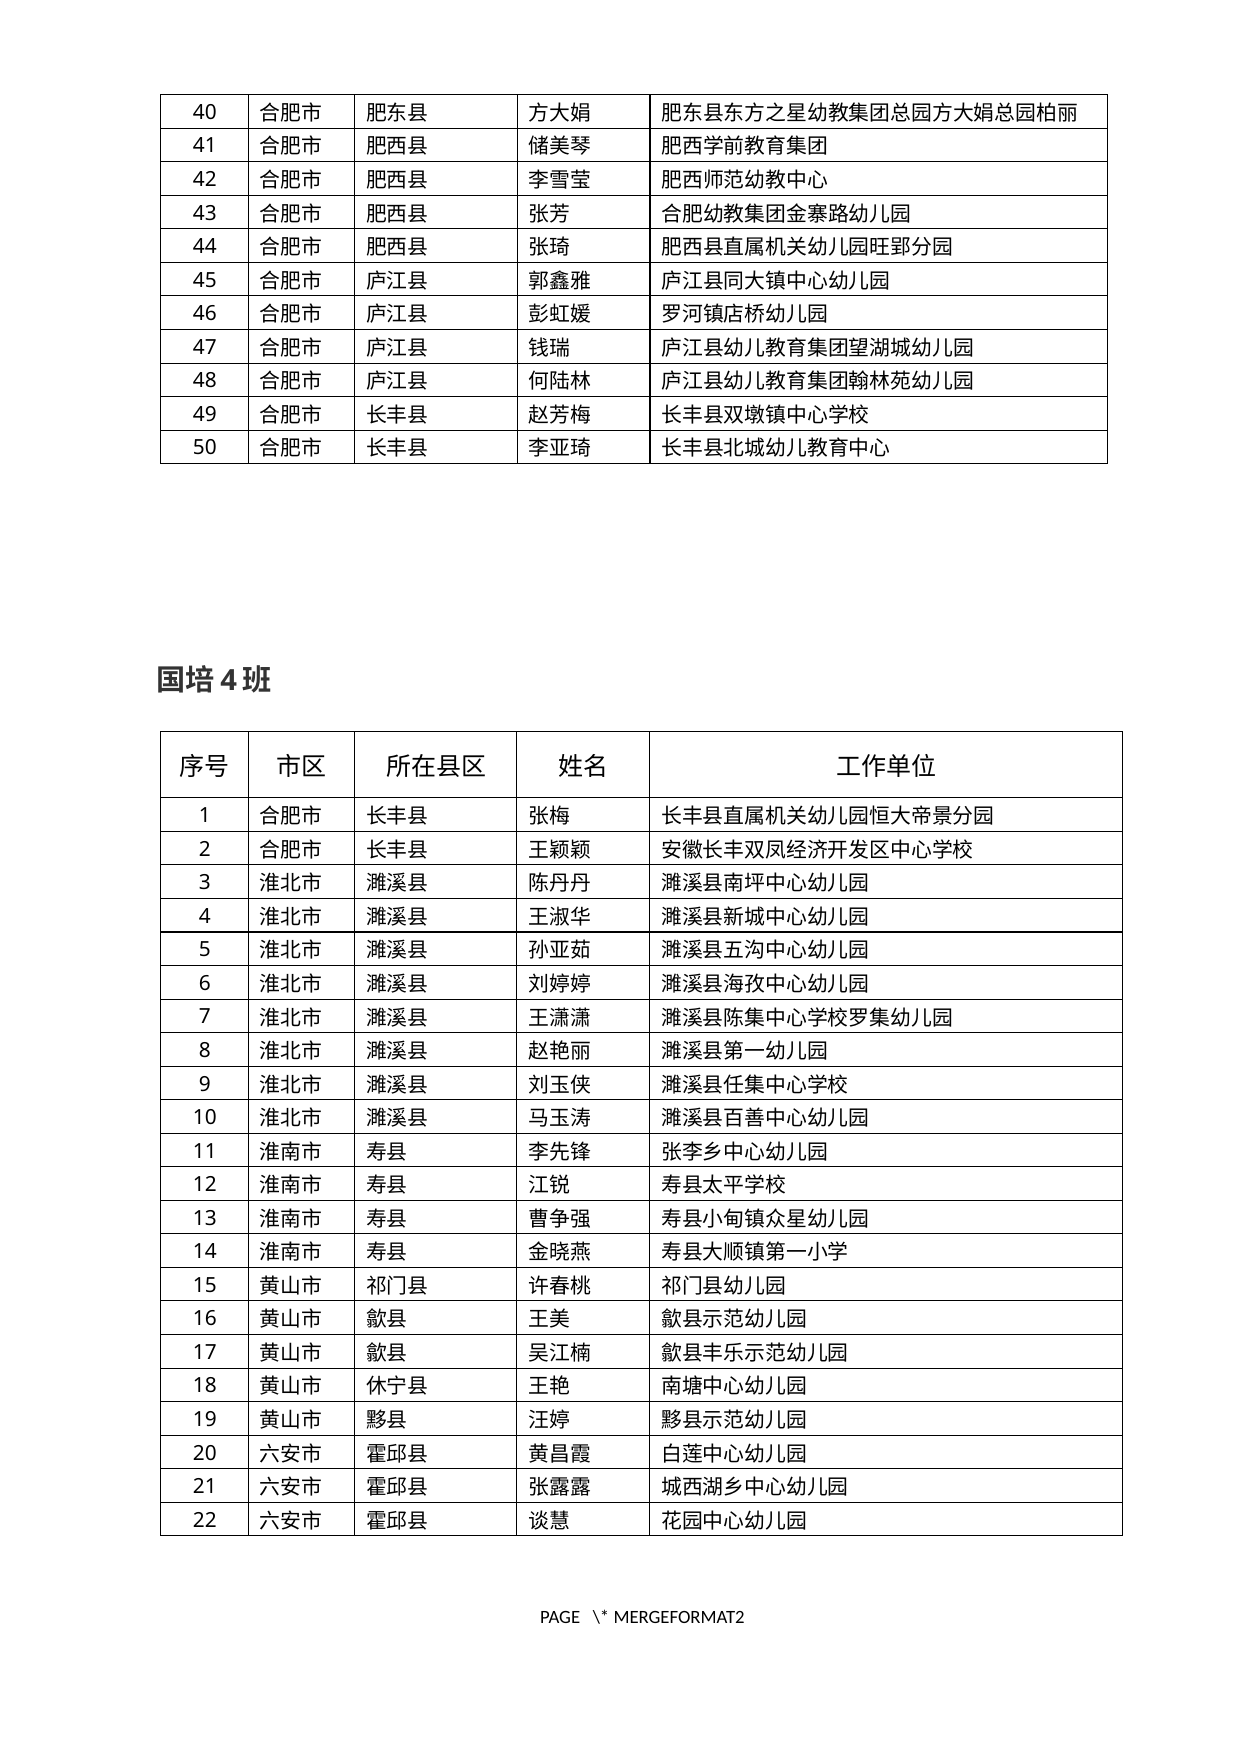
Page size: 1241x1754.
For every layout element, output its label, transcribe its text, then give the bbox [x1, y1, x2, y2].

table_cell 庐江县同大镇中心幼儿园 [651, 263, 1107, 295]
table_cell 黄山市 [249, 1369, 354, 1401]
table_cell 寿县 [355, 1234, 516, 1267]
table_cell 歙县示范幼儿园 [650, 1301, 1122, 1334]
table_cell 霍邱县 [355, 1503, 516, 1535]
table_cell 14 [161, 1234, 248, 1267]
table_cell 濉溪县海孜中心幼儿园 [650, 966, 1122, 998]
table_cell 罗河镇店桥幼儿园 [651, 296, 1107, 329]
table_cell 城西湖乡中心幼儿园 [650, 1469, 1122, 1502]
table_cell 南塘中心幼儿园 [650, 1369, 1122, 1401]
table_cell 江锐 [517, 1167, 649, 1200]
table_cell 1 [161, 798, 248, 831]
table_cell 合肥市 [249, 196, 354, 228]
table_cell 淮南市 [249, 1234, 354, 1267]
table_cell 濉溪县 [355, 1000, 516, 1032]
table_cell 淮南市 [249, 1201, 354, 1233]
table_cell 合肥市 [249, 263, 354, 295]
table_cell 淮北市 [249, 933, 354, 965]
table_cell 濉溪县 [355, 865, 516, 898]
table_cell 肥东县 [355, 95, 517, 128]
table_cell 合肥市 [249, 129, 354, 161]
table_cell 黄山市 [249, 1268, 354, 1300]
table_cell 濉溪县 [355, 899, 516, 931]
table_cell 黟县 [355, 1402, 516, 1434]
table_cell 合肥市 [249, 798, 354, 831]
table_cell 19 [161, 1402, 248, 1434]
table_cell 歙县丰乐示范幼儿园 [650, 1335, 1122, 1367]
table_cell 47 [161, 330, 248, 362]
table_cell 花园中心幼儿园 [650, 1503, 1122, 1535]
table_cell 庐江县 [355, 263, 517, 295]
table_cell 肥西县 [355, 129, 517, 161]
table_cell 濉溪县 [355, 966, 516, 998]
table_cell 肥西县 [355, 229, 517, 262]
table_cell 濉溪县新城中心幼儿园 [650, 899, 1122, 931]
table_cell 淮北市 [249, 966, 354, 998]
table_cell 黄昌霞 [517, 1436, 649, 1468]
table_header 序号 [161, 732, 248, 797]
table_cell 5 [161, 933, 248, 965]
table_cell 肥西县 [355, 162, 517, 195]
table_cell 六安市 [249, 1503, 354, 1535]
table_cell 合肥市 [249, 330, 354, 362]
table_cell 21 [161, 1469, 248, 1502]
table_cell 吴江楠 [517, 1335, 649, 1367]
table_header 市区 [249, 732, 354, 797]
table_cell 许春桃 [517, 1268, 649, 1300]
table_header 姓名 [517, 732, 649, 797]
table_cell 50 [161, 431, 248, 463]
table_cell 王淑华 [517, 899, 649, 931]
table_cell 白莲中心幼儿园 [650, 1436, 1122, 1468]
table_cell 淮北市 [249, 899, 354, 931]
table_cell 合肥市 [249, 296, 354, 329]
table_cell 长丰县双墩镇中心学校 [651, 397, 1107, 429]
table_cell 寿县 [355, 1201, 516, 1233]
table_cell 合肥市 [249, 229, 354, 262]
table_cell 淮北市 [249, 1033, 354, 1066]
table_cell 张露露 [517, 1469, 649, 1502]
table_cell 长丰县北城幼儿教育中心 [651, 431, 1107, 463]
table_cell 六安市 [249, 1436, 354, 1468]
table_cell 濉溪县 [355, 1100, 516, 1133]
table_cell 休宁县 [355, 1369, 516, 1401]
table_cell 霍邱县 [355, 1436, 516, 1468]
table_cell 10 [161, 1100, 248, 1133]
table_cell 肥西学前教育集团 [651, 129, 1107, 161]
table_cell 王潇潇 [517, 1000, 649, 1032]
table_cell 45 [161, 263, 248, 295]
table_cell 黄山市 [249, 1301, 354, 1334]
table_cell 黄山市 [249, 1402, 354, 1434]
table_cell 合肥市 [249, 832, 354, 864]
table_cell 霍邱县 [355, 1469, 516, 1502]
table_cell 长丰县 [355, 798, 516, 831]
table_cell 淮北市 [249, 1000, 354, 1032]
table_cell 黟县示范幼儿园 [650, 1402, 1122, 1434]
table_cell 钱瑞 [518, 330, 649, 362]
table_cell 长丰县直属机关幼儿园恒大帝景分园 [650, 798, 1122, 831]
table_cell 44 [161, 229, 248, 262]
table_cell 李亚琦 [518, 431, 649, 463]
table_cell 王艳 [517, 1369, 649, 1401]
table_cell 48 [161, 364, 248, 396]
table_cell 8 [161, 1033, 248, 1066]
table_cell 庐江县 [355, 330, 517, 362]
table_cell 张李乡中心幼儿园 [650, 1134, 1122, 1166]
table_cell 46 [161, 296, 248, 329]
table_cell 淮北市 [249, 1067, 354, 1099]
table_cell 歙县 [355, 1301, 516, 1334]
table_cell 庐江县幼儿教育集团翰林苑幼儿园 [651, 364, 1107, 396]
table_cell 寿县 [355, 1167, 516, 1200]
table_cell 赵芳梅 [518, 397, 649, 429]
table_cell 肥东县东方之星幼教集团总园方大娟总园柏丽 [651, 95, 1107, 128]
table_cell 濉溪县百善中心幼儿园 [650, 1100, 1122, 1133]
table_cell 13 [161, 1201, 248, 1233]
table_cell 金晓燕 [517, 1234, 649, 1267]
table_cell 李先锋 [517, 1134, 649, 1166]
table_cell 王美 [517, 1301, 649, 1334]
table_cell 肥西县 [355, 196, 517, 228]
table_cell 22 [161, 1503, 248, 1535]
table_cell 庐江县幼儿教育集团望湖城幼儿园 [651, 330, 1107, 362]
table_cell 祁门县幼儿园 [650, 1268, 1122, 1300]
table_cell 濉溪县 [355, 1067, 516, 1099]
table_cell 4 [161, 899, 248, 931]
table_cell 濉溪县南坪中心幼儿园 [650, 865, 1122, 898]
table_cell 42 [161, 162, 248, 195]
table_cell 7 [161, 1000, 248, 1032]
table_cell 马玉涛 [517, 1100, 649, 1133]
table_cell 淮南市 [249, 1167, 354, 1200]
table_cell 谈慧 [517, 1503, 649, 1535]
table_cell 寿县太平学校 [650, 1167, 1122, 1200]
table_cell 庐江县 [355, 364, 517, 396]
table_cell 张琦 [518, 229, 649, 262]
table_cell 祁门县 [355, 1268, 516, 1300]
table_cell 储美琴 [518, 129, 649, 161]
table_cell 曹争强 [517, 1201, 649, 1233]
table_cell 3 [161, 865, 248, 898]
table_cell 41 [161, 129, 248, 161]
table_cell 李雪莹 [518, 162, 649, 195]
table_cell 安徽长丰双凤经济开发区中心学校 [650, 832, 1122, 864]
table_cell 寿县 [355, 1134, 516, 1166]
table_cell 陈丹丹 [517, 865, 649, 898]
table_cell 庐江县 [355, 296, 517, 329]
table_cell 肥西县直属机关幼儿园旺郢分园 [651, 229, 1107, 262]
table_header 工作单位 [650, 732, 1122, 797]
table_cell 合肥市 [249, 431, 354, 463]
table_cell 六安市 [249, 1469, 354, 1502]
table_cell 濉溪县 [355, 1033, 516, 1066]
table_cell 张芳 [518, 196, 649, 228]
table_cell 汪婷 [517, 1402, 649, 1434]
table_cell 合肥幼教集团金寨路幼儿园 [651, 196, 1107, 228]
table_cell 寿县大顺镇第一小学 [650, 1234, 1122, 1267]
table_cell 9 [161, 1067, 248, 1099]
table_cell 2 [161, 832, 248, 864]
table_cell 何陆林 [518, 364, 649, 396]
table_cell 合肥市 [249, 162, 354, 195]
table_cell 寿县小甸镇众星幼儿园 [650, 1201, 1122, 1233]
table_cell 15 [161, 1268, 248, 1300]
table_cell 黄山市 [249, 1335, 354, 1367]
table_cell 濉溪县陈集中心学校罗集幼儿园 [650, 1000, 1122, 1032]
table_cell 合肥市 [249, 95, 354, 128]
table_cell 11 [161, 1134, 248, 1166]
table_cell 17 [161, 1335, 248, 1367]
table_cell 49 [161, 397, 248, 429]
table_cell 20 [161, 1436, 248, 1468]
table_cell 43 [161, 196, 248, 228]
table_cell 18 [161, 1369, 248, 1401]
table_cell 16 [161, 1301, 248, 1334]
table_cell 濉溪县 [355, 933, 516, 965]
table_cell 方大娟 [518, 95, 649, 128]
table_cell 濉溪县五沟中心幼儿园 [650, 933, 1122, 965]
table_cell 赵艳丽 [517, 1033, 649, 1066]
table_cell 淮北市 [249, 865, 354, 898]
text 国培4班 [156, 645, 1064, 710]
table_cell 彭虹媛 [518, 296, 649, 329]
table_cell 张梅 [517, 798, 649, 831]
table_cell 12 [161, 1167, 248, 1200]
table_cell 歙县 [355, 1335, 516, 1367]
table_header 所在县区 [355, 732, 516, 797]
table_cell 肥西师范幼教中心 [651, 162, 1107, 195]
table_cell 合肥市 [249, 364, 354, 396]
table_cell 长丰县 [355, 832, 516, 864]
table_cell 长丰县 [355, 431, 517, 463]
table_cell 淮南市 [249, 1134, 354, 1166]
table_cell 孙亚茹 [517, 933, 649, 965]
table_cell 合肥市 [249, 397, 354, 429]
table_cell 濉溪县任集中心学校 [650, 1067, 1122, 1099]
table_cell 刘玉侠 [517, 1067, 649, 1099]
table_cell 刘婷婷 [517, 966, 649, 998]
table_cell 濉溪县第一幼儿园 [650, 1033, 1122, 1066]
table_cell 6 [161, 966, 248, 998]
table_cell 王颖颖 [517, 832, 649, 864]
table_cell 长丰县 [355, 397, 517, 429]
table_cell 淮北市 [249, 1100, 354, 1133]
table_cell 郭鑫雅 [518, 263, 649, 295]
table_cell 40 [161, 95, 248, 128]
